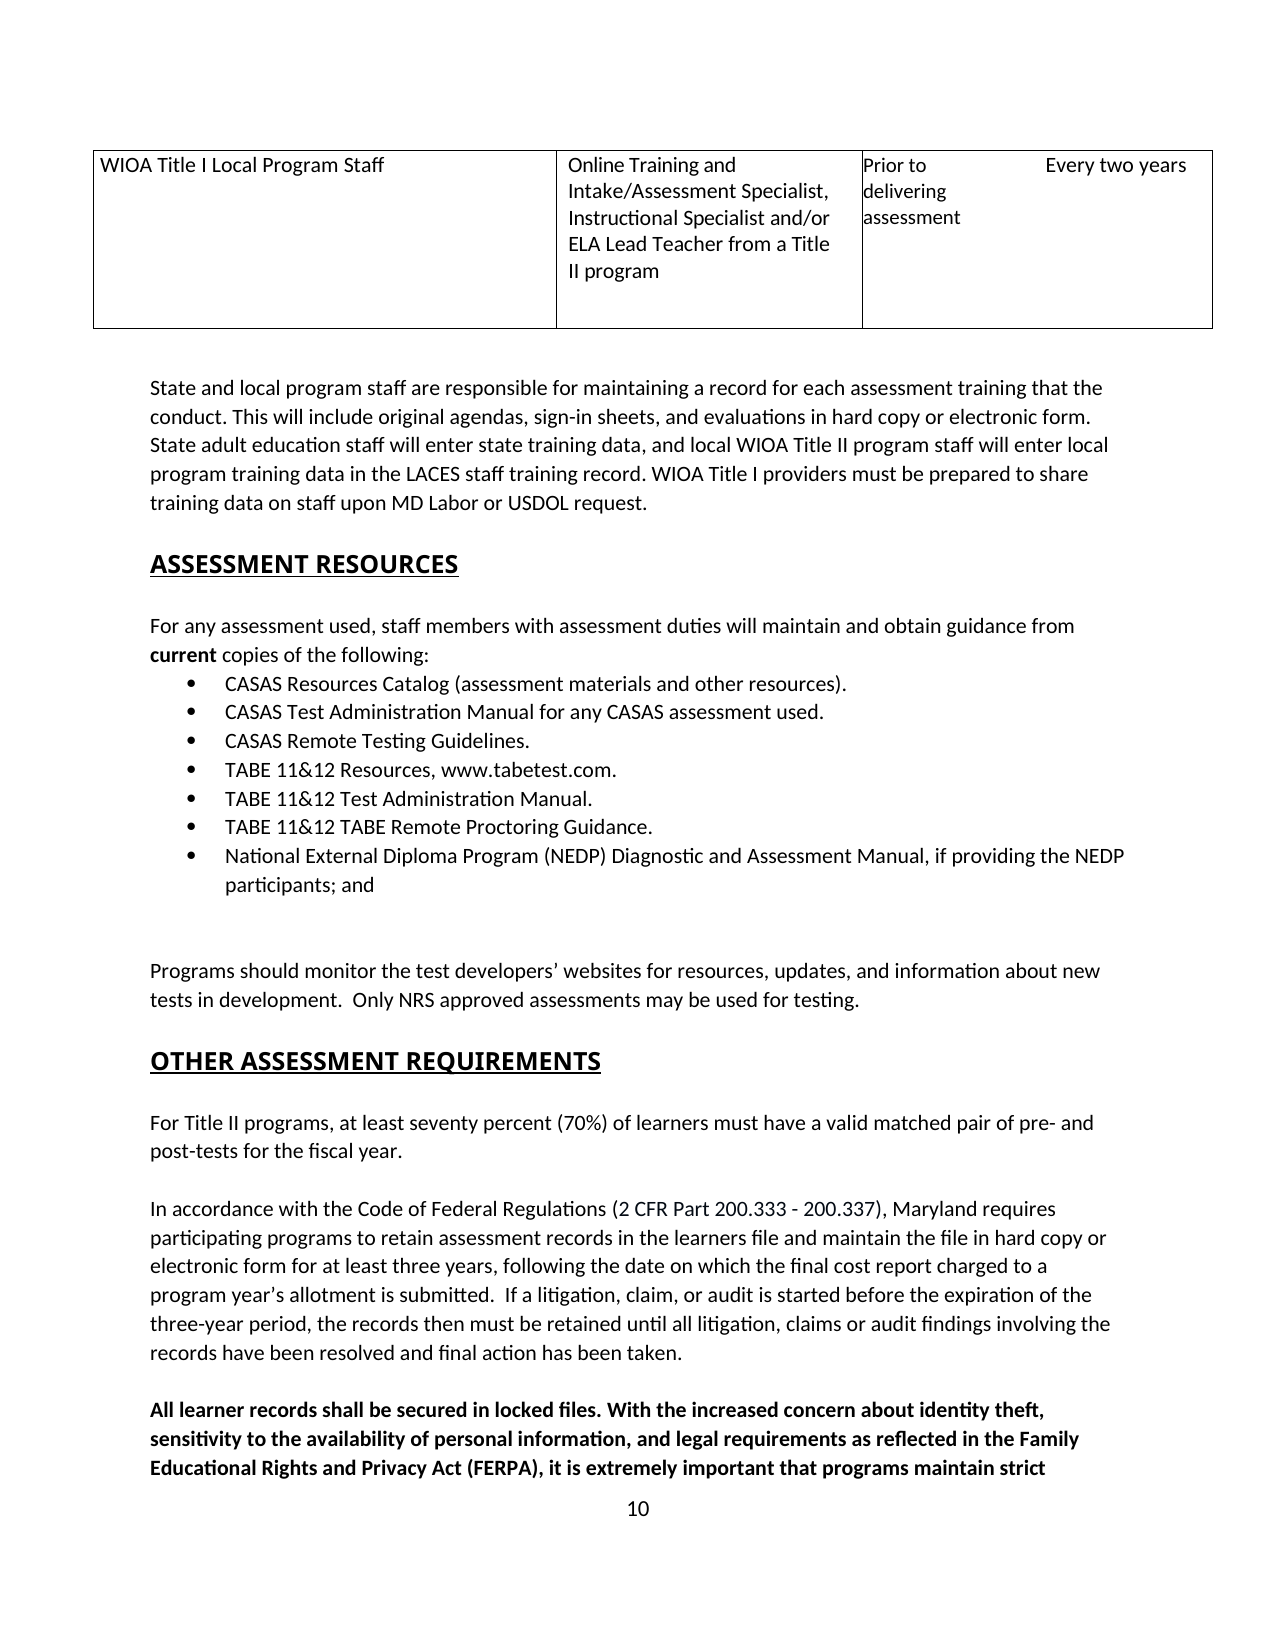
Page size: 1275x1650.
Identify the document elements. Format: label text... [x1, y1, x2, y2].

text In accordance with the Code of Federal Regulations (2 CFR Part 200.333 - 200.337), Maryland requires participating programs to retain assessment records in the learners file and maintain the file in hard copy or electronic form for at least three years, following the date on which the final cost report charged to a program year’s allotment is submitted. If a litigation, claim, or audit is started before the expiration of the three-year period, the records then must be retained until all litigation, claims or audit findings involving the records have been resolved and final action has been taken. [150, 1195, 1125, 1366]
text For any assessment used, staff members with assessment duties will maintain and obtain guidance from current copies of the following: [150, 612, 1125, 668]
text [150, 1396, 1125, 1481]
list CASAS Remote Testing Guidelines. [187, 727, 1125, 754]
table_cell Every two years [1010, 151, 1212, 327]
list CASAS Resources Catalog (assessment materials and other resources). [187, 670, 1125, 696]
table_cell Prior to delivering assessment [863, 151, 1010, 327]
list National External Diploma Program (NEDP) Diagnostic and Assessment Manual, if providing the NEDP participants; and [187, 842, 1125, 898]
text For Title II programs, at least seventy percent (70%) of learners must have a valid matched pair of pre- and post-tests for the fiscal year. [150, 1109, 1125, 1164]
text Programs should monitor the test developers’ websites for resources, updates, and information about new tests in development. Only NRS approved assessments may be used for testing. [150, 957, 1125, 1013]
table_cell WIOA Title I Local Program Staff [94, 151, 556, 327]
subtitle OTHER ASSESSMENT REQUIREMENTS [150, 1043, 1125, 1077]
list TABE 11&12 Test Administration Manual. [187, 785, 1125, 811]
text State and local program staff are responsible for maintaining a record for each assessment training that the conduct. This will include original agendas, sign-in sheets, and evaluations in hard copy or electronic form. State adult education staff will enter state training data, and local WIOA Title II program staff will enter local program training data in the LACES staff training record. WIOA Title I providers must be prepared to share training data on staff upon MD Labor or USDOL request. [150, 374, 1125, 516]
table_cell Online Training and Intake/Assessment Specialist, Instructional Specialist and/or ELA Lead Teacher from a Title II program [557, 151, 862, 327]
list TABE 11&12 Resources, www.tabetest.com. [187, 756, 1125, 783]
list TABE 11&12 TABE Remote Proctoring Guidance. [187, 813, 1125, 840]
list CASAS Test Administration Manual for any CASAS assessment used. [187, 698, 1125, 725]
subtitle ASSESSMENT RESOURCES [150, 547, 1125, 581]
